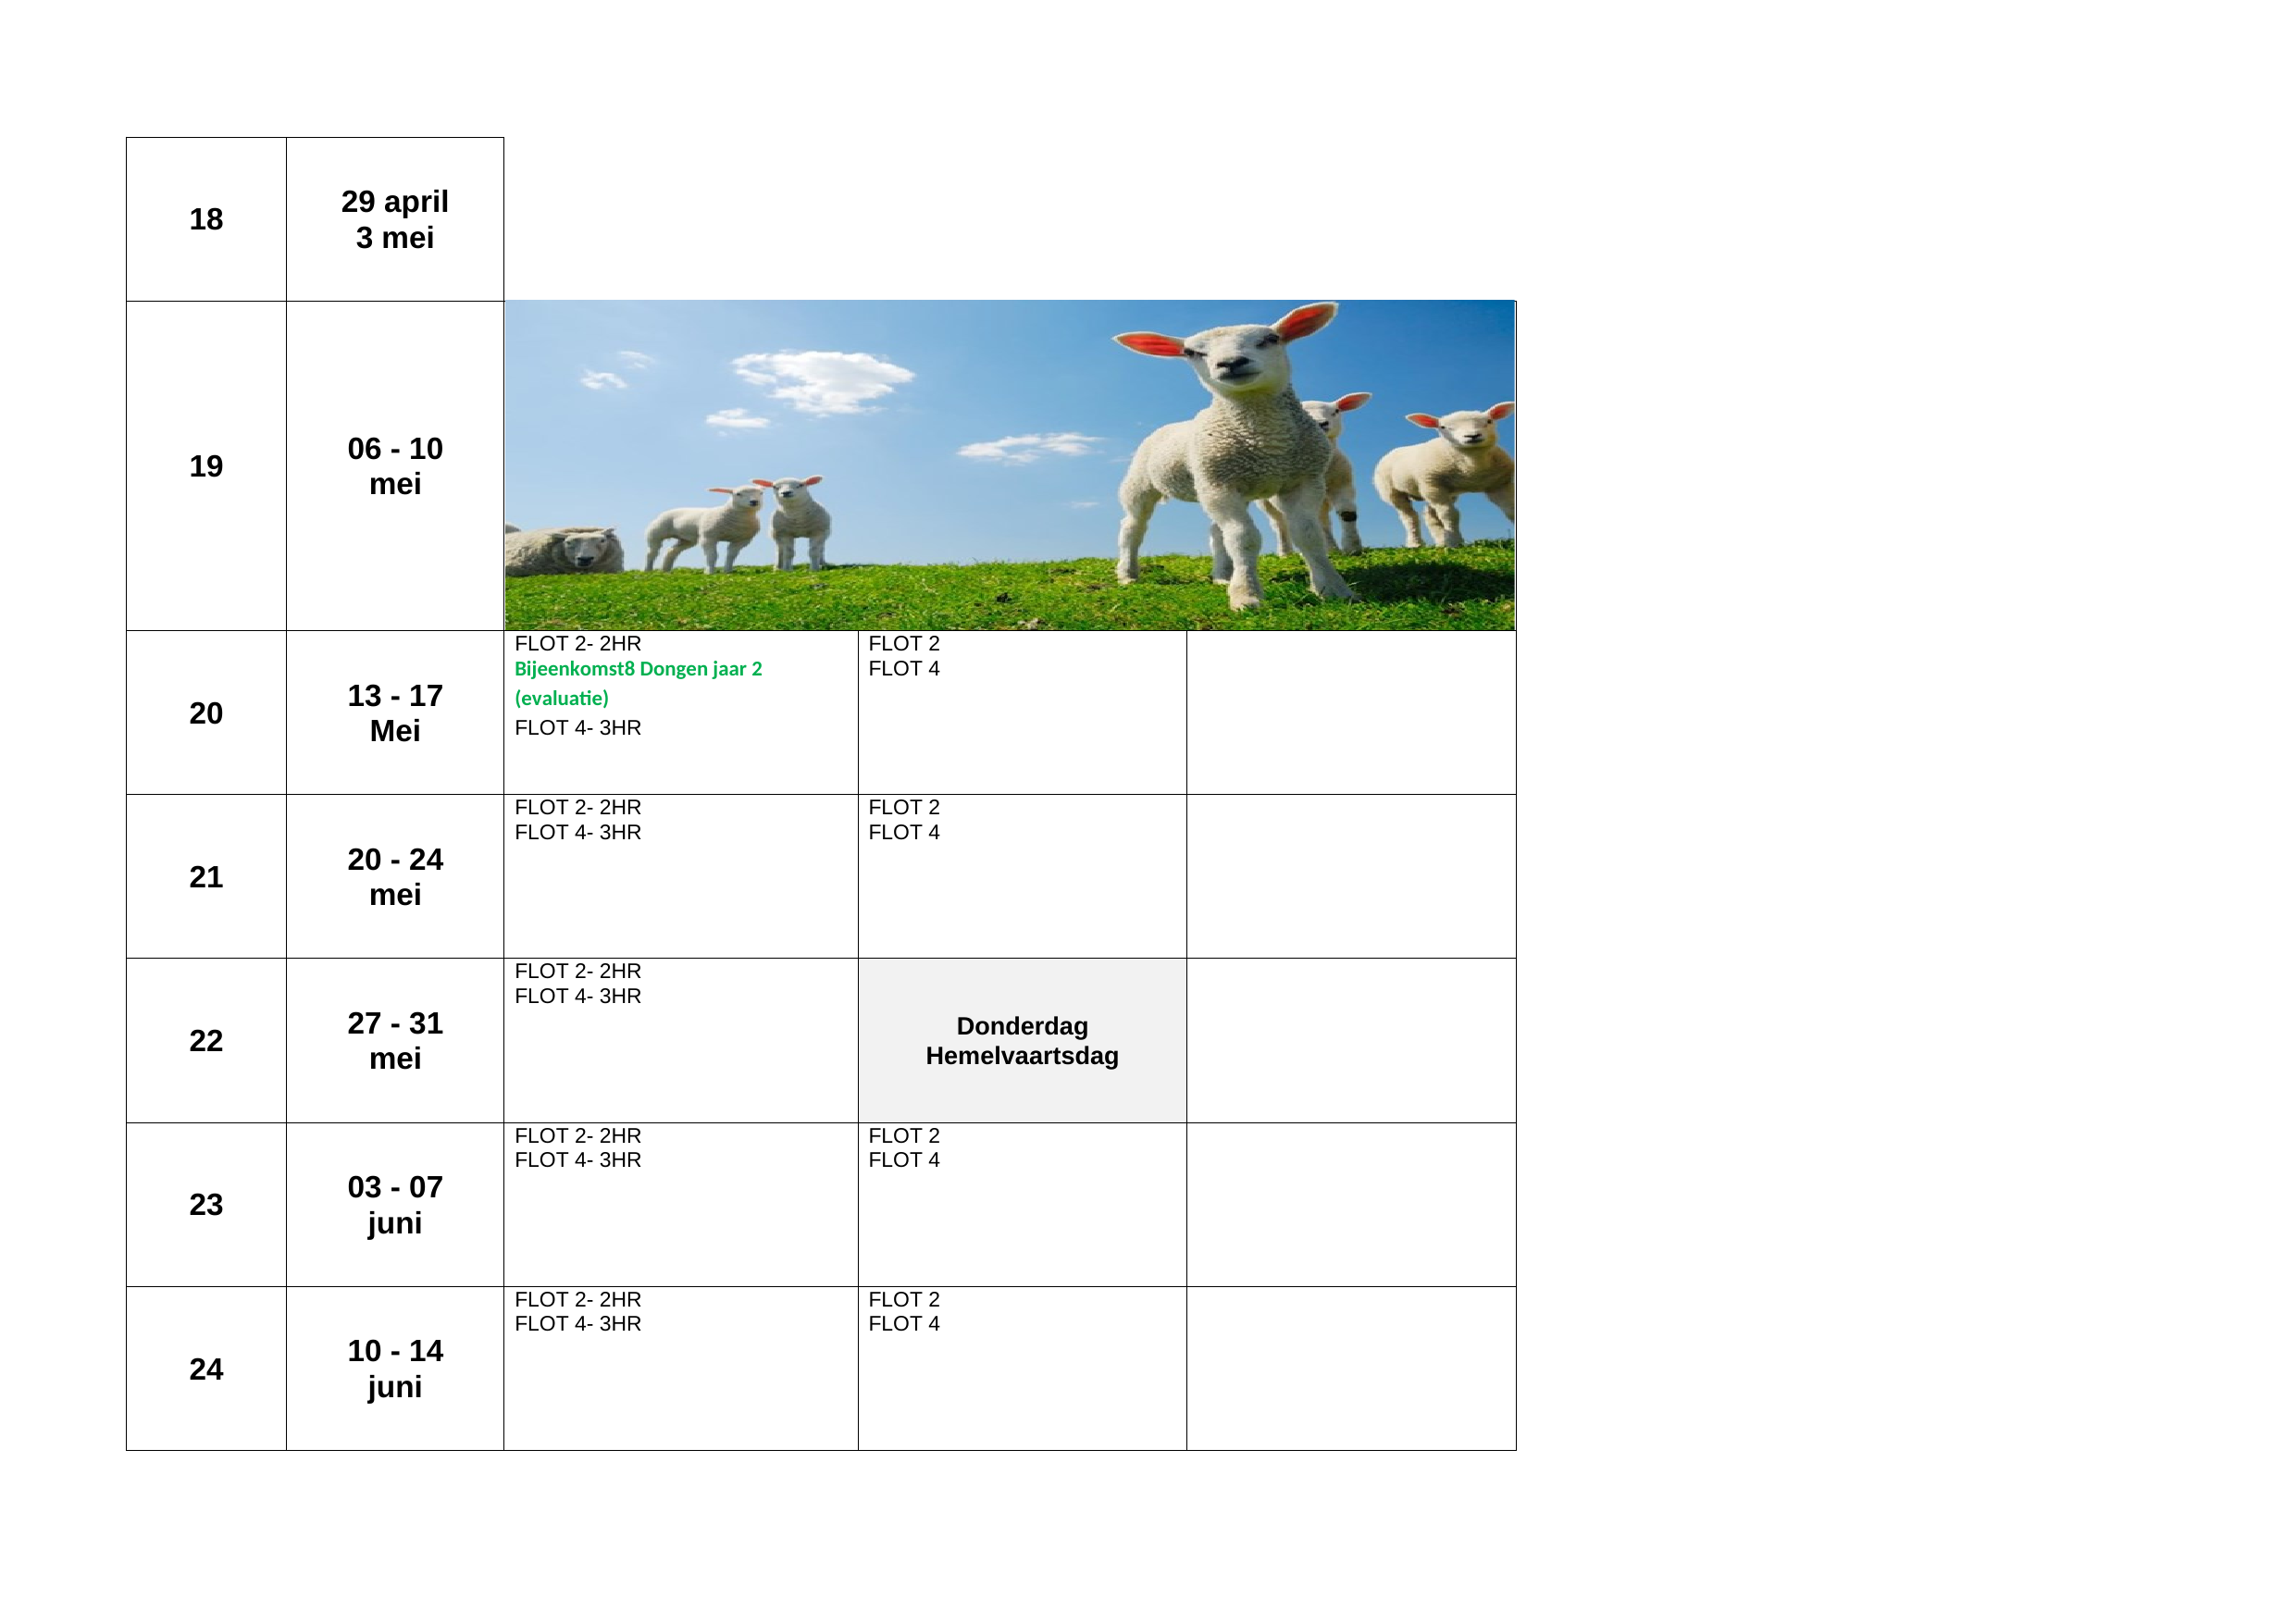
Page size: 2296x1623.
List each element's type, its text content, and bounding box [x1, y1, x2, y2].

table_cell FLOT 2- 2HR Bijeenkomst8 Dongen jaar 2 (evaluatie) FLOT 4- 3HR [504, 631, 858, 794]
table_cell FLOT 2- 2HR FLOT 4- 3HR [504, 959, 858, 1122]
table_cell [1187, 1123, 1516, 1286]
table_cell Donderdag Hemelvaartsdag [859, 959, 1186, 1122]
table_cell 29 april 3 mei [287, 138, 503, 301]
table_cell 27 - 31 mei [287, 959, 503, 1122]
table_cell 13 - 17 Mei [287, 631, 503, 794]
table_cell [1187, 631, 1516, 794]
table_cell FLOT 2 FLOT 4 [859, 795, 1186, 958]
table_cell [504, 1287, 858, 1450]
table_cell [1187, 795, 1516, 958]
table_cell 24 [127, 1287, 286, 1450]
table_cell FLOT 2 FLOT 4 [859, 631, 1186, 794]
table_cell 20 [127, 631, 286, 794]
table_cell 22 [127, 959, 286, 1122]
table_cell FLOT 2- 2HR FLOT 4- 3HR [504, 1123, 858, 1286]
table_cell 23 [127, 1123, 286, 1286]
table_cell FLOT 2- 2HR FLOT 4- 3HR [504, 795, 858, 958]
table_cell 21 [127, 795, 286, 958]
table_cell 18 [127, 138, 286, 301]
table_cell 03 - 07 juni [287, 1123, 503, 1286]
table_cell FLOT 2 FLOT 4 [859, 1123, 1186, 1286]
picture [505, 300, 1515, 630]
table_cell FLOT 2 FLOT 4 [859, 1287, 1186, 1450]
table_cell 06 - 10 mei [287, 302, 503, 630]
table_cell [1187, 959, 1516, 1122]
table_cell 10 - 14 juni [287, 1287, 503, 1450]
table_cell 19 [127, 302, 286, 630]
table_cell [1187, 1287, 1516, 1450]
table_cell 20 - 24 mei [287, 795, 503, 958]
